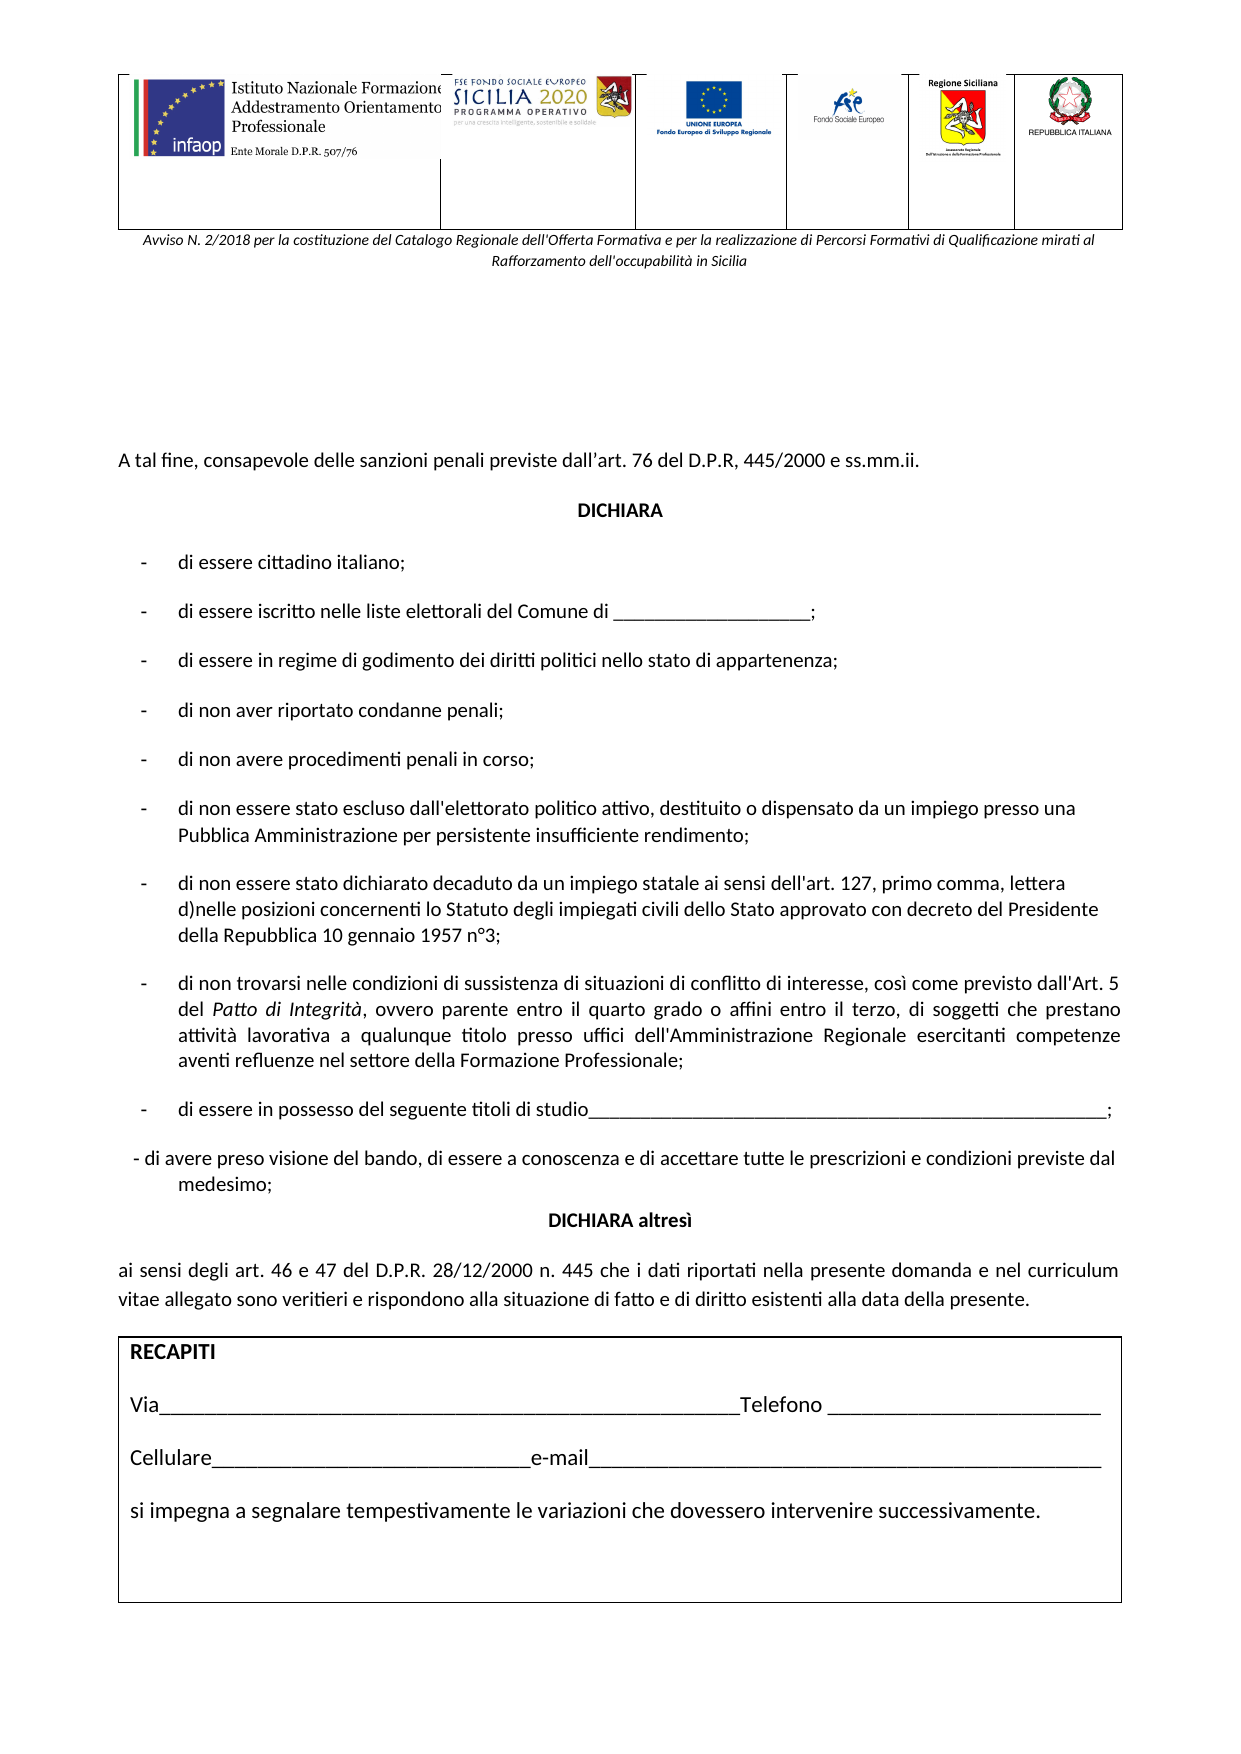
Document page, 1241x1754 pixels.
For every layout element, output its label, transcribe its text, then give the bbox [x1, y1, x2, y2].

list di avere preso visione del bando, di essere a conoscenza e di accettare tutte le prescrizioni e condizioni previste dal medesimo; [133, 1143, 1122, 1197]
text DICHIARA altresì [118, 1207, 1122, 1233]
list di non trovarsi nelle condizioni di sussistenza di situazioni di conflitto di interesse, così come previsto dall'Art. 5 del Patto di Integrità, ovvero parente entro il quarto grado o affini entro il terzo, di soggetti che prestano attività lavorativa a qualunque titolo presso uffici dell'Amministrazione Regionale esercitanti competenze aventi refluenze nel settore della Formazione Professionale; [140, 968, 1122, 1073]
list di non essere stato dichiarato decaduto da un impiego statale ai sensi dell'art. 127, primo comma, lettera d)nelle posizioni concernenti lo Statuto degli impiegati civili dello Stato approvato con decreto del Presidente della Repubblica 10 gennaio 1957 n°3; [140, 868, 1122, 947]
list di essere cittadino italiano; [140, 547, 1122, 576]
table_header RECAPITI Via___________________________________________________Telefono ________________________ Cellulare____________________________e-mail_____________________________________________ si impegna a segnalare tempestivamente le variazioni che dovessero intervenire successivamente. [119, 1338, 1121, 1602]
picture [797, 74, 902, 140]
list di essere in regime di godimento dei diritti politici nello stato di appartenenza; [140, 646, 1122, 674]
text ai sensi degli art. 46 e 47 del D.P.R. 28/12/2000 n. 445 che i dati riportati nella presente domanda e nel curriculum vitae allegato sono veritieri e rispondono alla situazione di fatto e di diritto esistenti alla data della presente. [118, 1257, 1122, 1312]
text A tal fine, consapevole delle sanzioni penali previste dall’art. 76 del D.P.R, 445/2000 e ss.mm.ii. [118, 447, 1122, 472]
picture [452, 74, 633, 127]
list di essere in possesso del seguente titoli di studio__________________________________________________; [140, 1094, 1122, 1122]
list di non avere procedimenti penali in corso; [140, 744, 1122, 773]
picture [919, 74, 1007, 162]
text DICHIARA [118, 497, 1122, 522]
picture [646, 74, 782, 140]
picture [1025, 74, 1115, 140]
list di non essere stato escluso dall'elettorato politico attivo, destituito o dispensato da un impiego presso una Pubblica Amministrazione per persistente insufficiente rendimento; [140, 793, 1122, 847]
list di non aver riportato condanne penali; [140, 695, 1122, 723]
picture [129, 74, 441, 159]
list di essere iscritto nelle liste elettorali del Comune di ___________________; [140, 596, 1122, 625]
